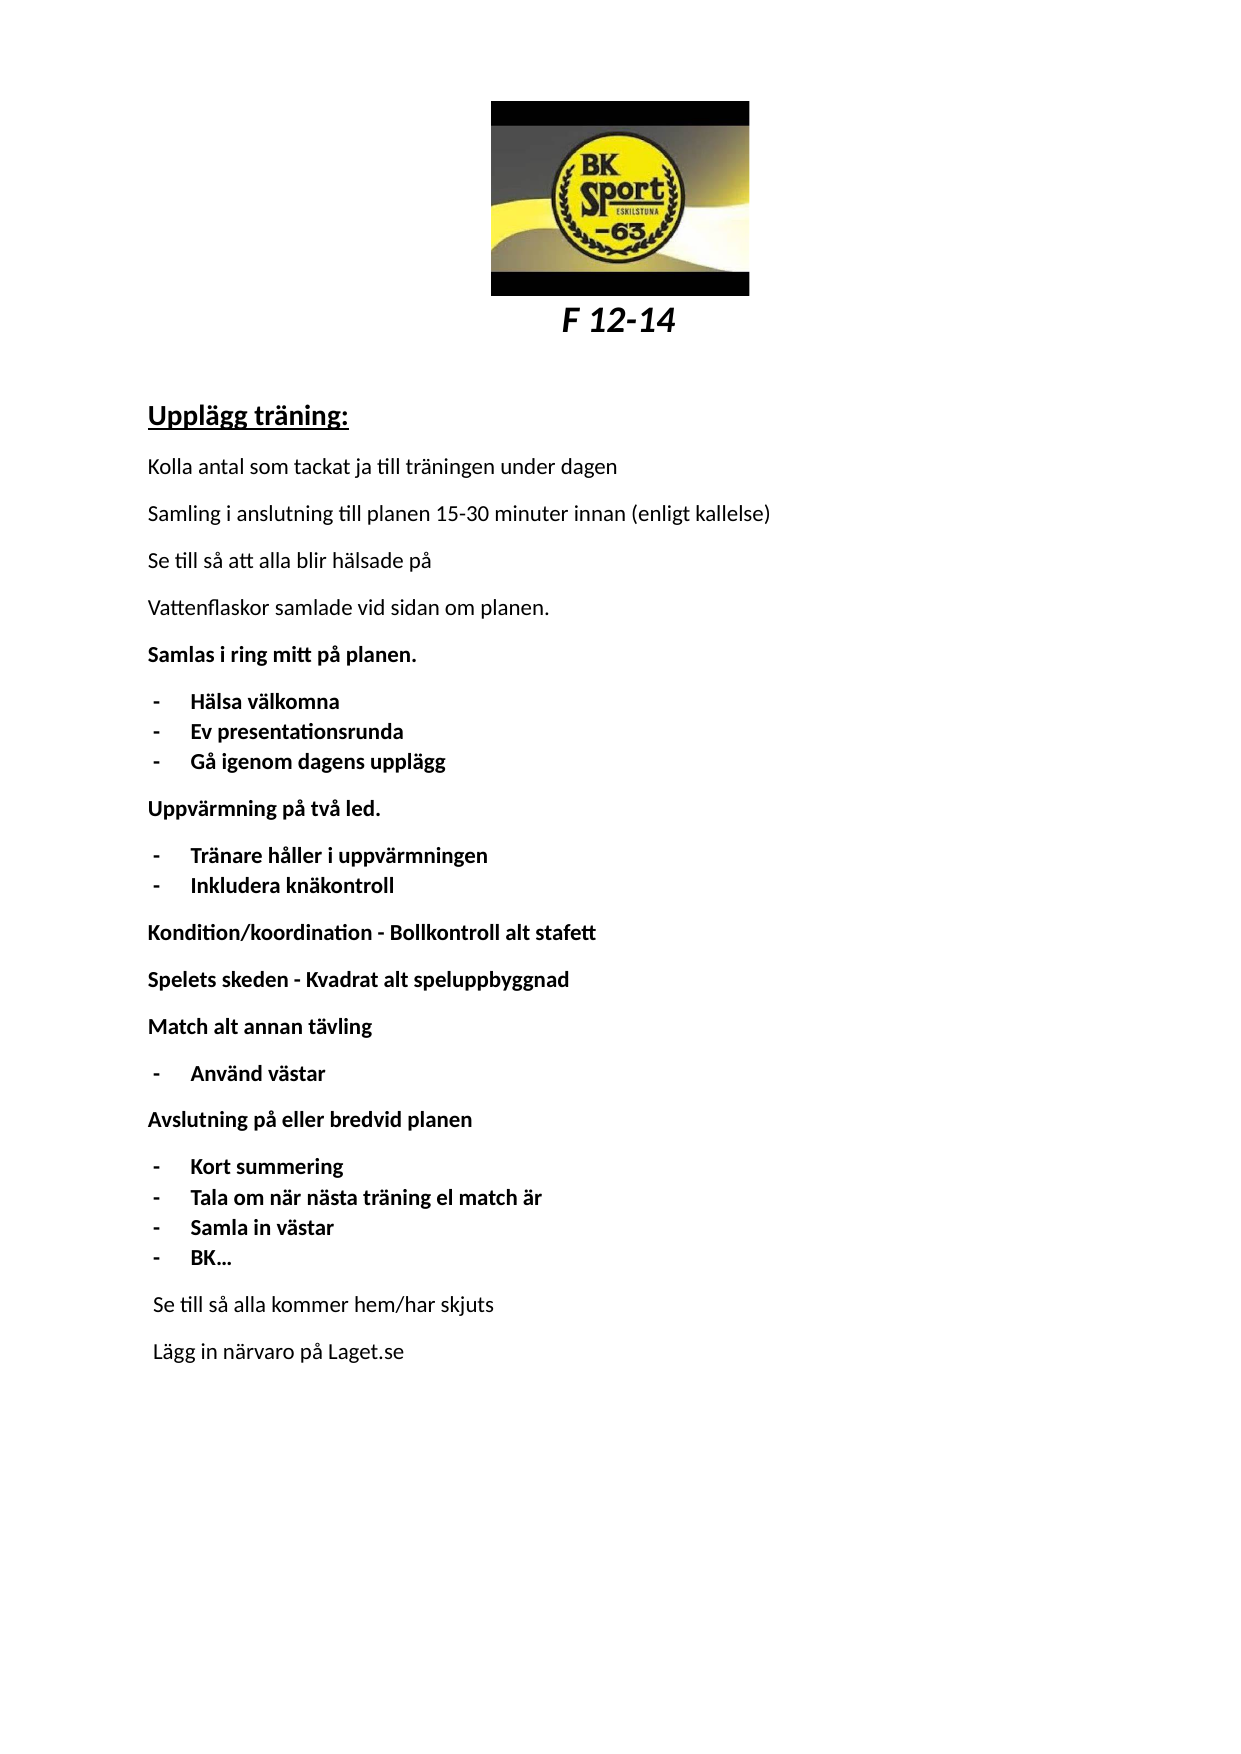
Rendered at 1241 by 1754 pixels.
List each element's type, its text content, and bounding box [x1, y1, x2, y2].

picture [491, 101, 750, 296]
list Samla in västar [153, 1213, 1093, 1241]
text Match alt annan tävling [148, 1012, 1093, 1040]
list Inkludera knäkontroll [153, 871, 1093, 899]
text Upplägg träning: [148, 397, 1093, 433]
text Samlas i ring mitt på planen. [148, 640, 1093, 668]
text Lägg in närvaro på Laget.se [153, 1337, 1093, 1365]
list Hälsa välkomna [153, 687, 1093, 715]
list BK… [153, 1243, 1093, 1271]
text Uppvärmning på två led. [148, 794, 1093, 822]
list Tala om när nästa träning el match är [153, 1183, 1093, 1211]
text Kondition/koordination - Bollkontroll alt stafett [148, 918, 1093, 946]
list Använd västar [153, 1059, 1093, 1087]
list Ev presentationsrunda [153, 717, 1093, 745]
text Vattenflaskor samlade vid sidan om planen. [148, 593, 1093, 621]
text Se till så alla kommer hem/har skjuts [153, 1290, 1093, 1318]
text Avslutning på eller bredvid planen [148, 1106, 1093, 1134]
list Tränare håller i uppvärmningen [153, 841, 1093, 869]
text Kolla antal som tackat ja till träningen under dagen [148, 452, 1093, 481]
list Kort summering [153, 1152, 1093, 1181]
text Se till så att alla blir hälsade på [148, 546, 1093, 574]
list Gå igenom dagens upplägg [153, 747, 1093, 775]
text Samling i anslutning till planen 15-30 minuter innan (enligt kallelse) [148, 499, 1093, 527]
text Spelets skeden - Kvadrat alt speluppbyggnad [148, 965, 1093, 993]
